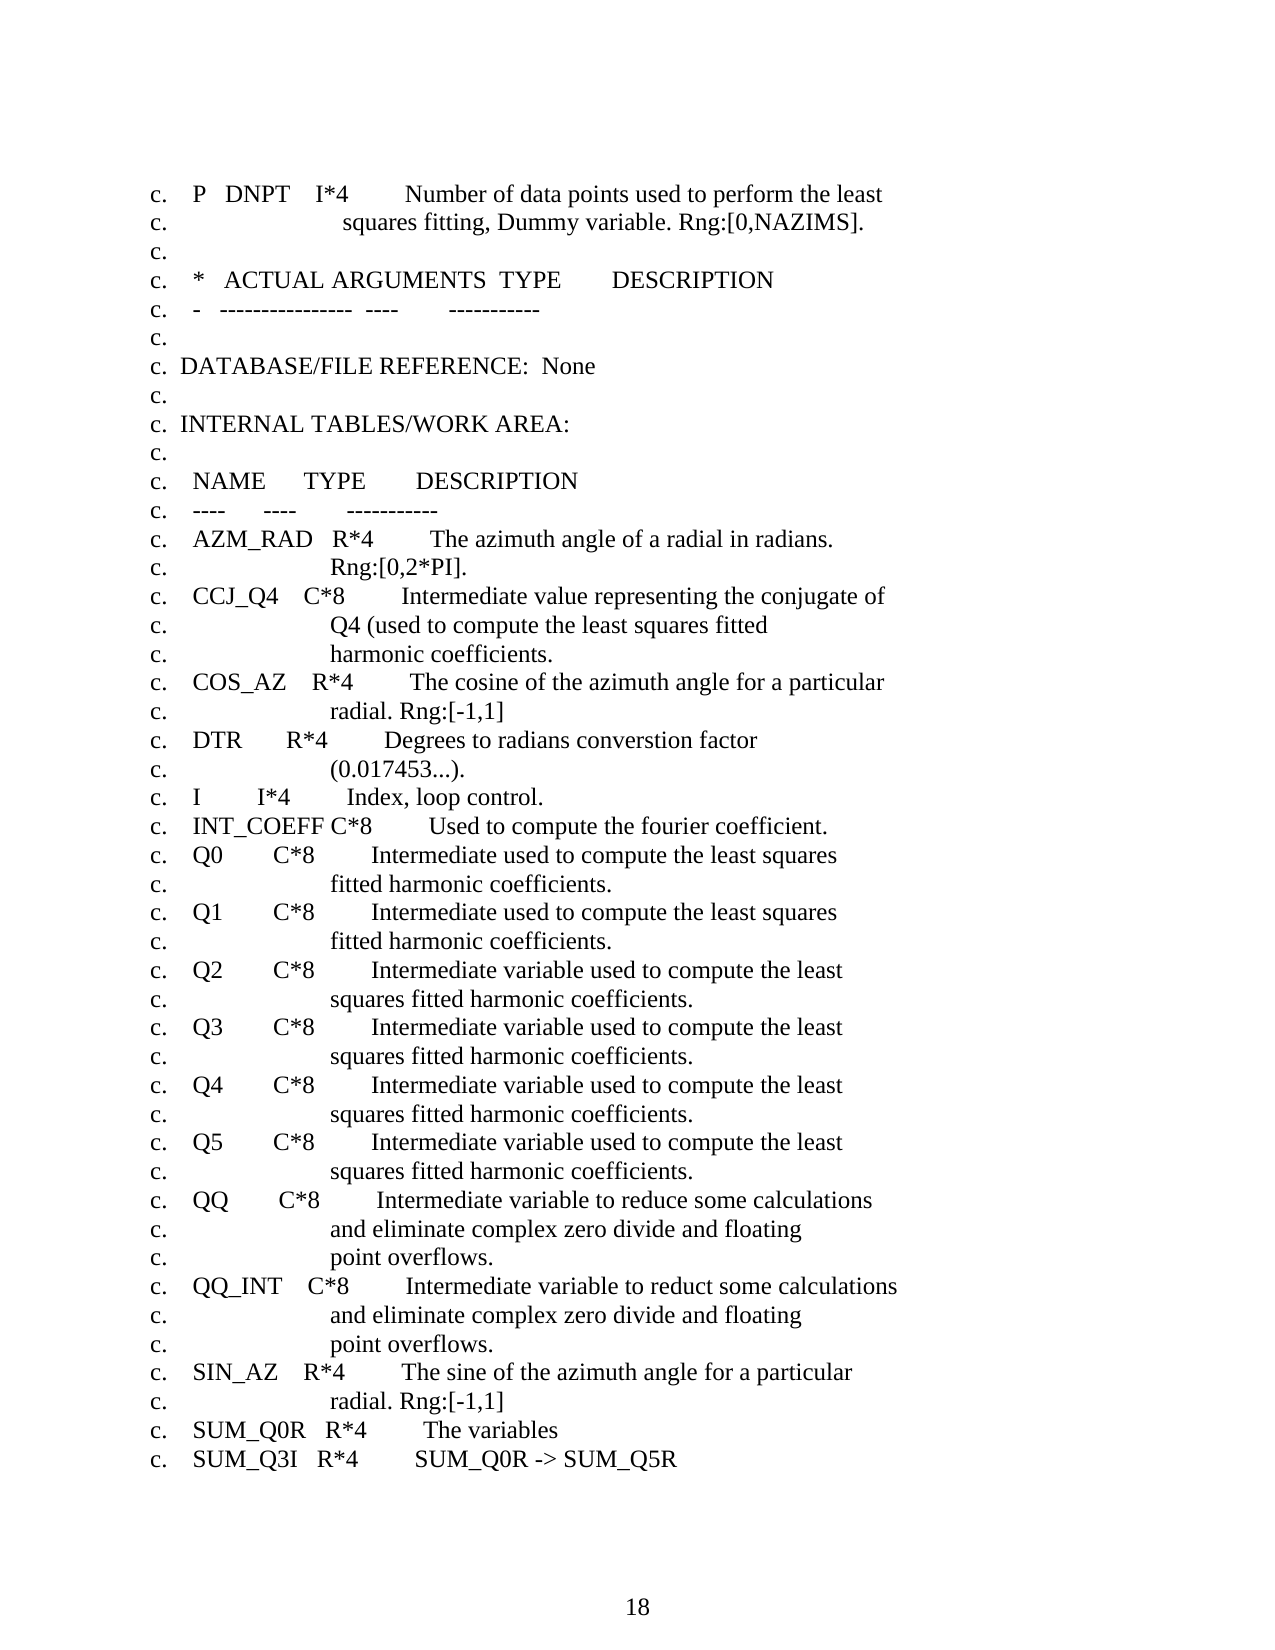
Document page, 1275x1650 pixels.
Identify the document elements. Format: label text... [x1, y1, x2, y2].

text c. * ACTUAL ARGUMENTS TYPE DESCRIPTION [150, 265, 1125, 294]
text c. and eliminate complex zero divide and floating [150, 1300, 1125, 1329]
text c. I I*4 Index, loop control. [150, 782, 1125, 811]
text c. [150, 322, 1125, 351]
text c. fitted harmonic coefficients. [150, 869, 1125, 897]
text c. squares fitted harmonic coefficients. [150, 1099, 1125, 1127]
text c. [150, 380, 1125, 409]
text c. [150, 437, 1125, 466]
text c. and eliminate complex zero divide and floating [150, 1214, 1125, 1242]
text c. DTR R*4 Degrees to radians converstion factor [150, 725, 1125, 754]
text c. COS_AZ R*4 The cosine of the azimuth angle for a particular [150, 667, 1125, 696]
text c. Q4 C*8 Intermediate variable used to compute the least [150, 1070, 1125, 1099]
text c. Q3 C*8 Intermediate variable used to compute the least [150, 1012, 1125, 1041]
text c. (0.017453...). [150, 754, 1125, 782]
text c. fitted harmonic coefficients. [150, 926, 1125, 955]
text c. CCJ_Q4 C*8 Intermediate value representing the conjugate of [150, 581, 1125, 610]
text c. QQ C*8 Intermediate variable to reduce some calculations [150, 1185, 1125, 1214]
text c. [150, 236, 1125, 265]
text c. squares fitted harmonic coefficients. [150, 1041, 1125, 1070]
text c. QQ_INT C*8 Intermediate variable to reduct some calculations [150, 1271, 1125, 1300]
text c. SUM_Q3I R*4 SUM_Q0R -> SUM_Q5R [150, 1444, 1125, 1472]
text c. SUM_Q0R R*4 The variables [150, 1415, 1125, 1444]
text c. squares fitting, Dummy variable. Rng:[0,NAZIMS]. [150, 207, 1125, 236]
text c. INT_COEFF C*8 Used to compute the fourier coefficient. [150, 811, 1125, 840]
text c. AZM_RAD R*4 The azimuth angle of a radial in radians. [150, 524, 1125, 552]
text c. radial. Rng:[-1,1] [150, 1386, 1125, 1415]
text c. - ---------------- ---- ----------- [150, 294, 1125, 322]
text c. radial. Rng:[-1,1] [150, 696, 1125, 725]
text c. harmonic coefficients. [150, 639, 1125, 667]
text c. INTERNAL TABLES/WORK AREA: [150, 409, 1125, 437]
text c. Q5 C*8 Intermediate variable used to compute the least [150, 1127, 1125, 1156]
text c. Rng:[0,2*PI]. [150, 552, 1125, 581]
text c. point overflows. [150, 1242, 1125, 1271]
text c. Q4 (used to compute the least squares fitted [150, 610, 1125, 639]
text c. DATABASE/FILE REFERENCE: None [150, 351, 1125, 380]
text c. squares fitted harmonic coefficients. [150, 984, 1125, 1012]
text c. P DNPT I*4 Number of data points used to perform the least [150, 179, 1125, 207]
text c. point overflows. [150, 1329, 1125, 1357]
text c. Q1 C*8 Intermediate used to compute the least squares [150, 897, 1125, 926]
text c. NAME TYPE DESCRIPTION [150, 466, 1125, 495]
text c. ---- ---- ----------- [150, 495, 1125, 524]
text c. SIN_AZ R*4 The sine of the azimuth angle for a particular [150, 1357, 1125, 1386]
text c. Q0 C*8 Intermediate used to compute the least squares [150, 840, 1125, 869]
text c. Q2 C*8 Intermediate variable used to compute the least [150, 955, 1125, 984]
text c. squares fitted harmonic coefficients. [150, 1156, 1125, 1185]
